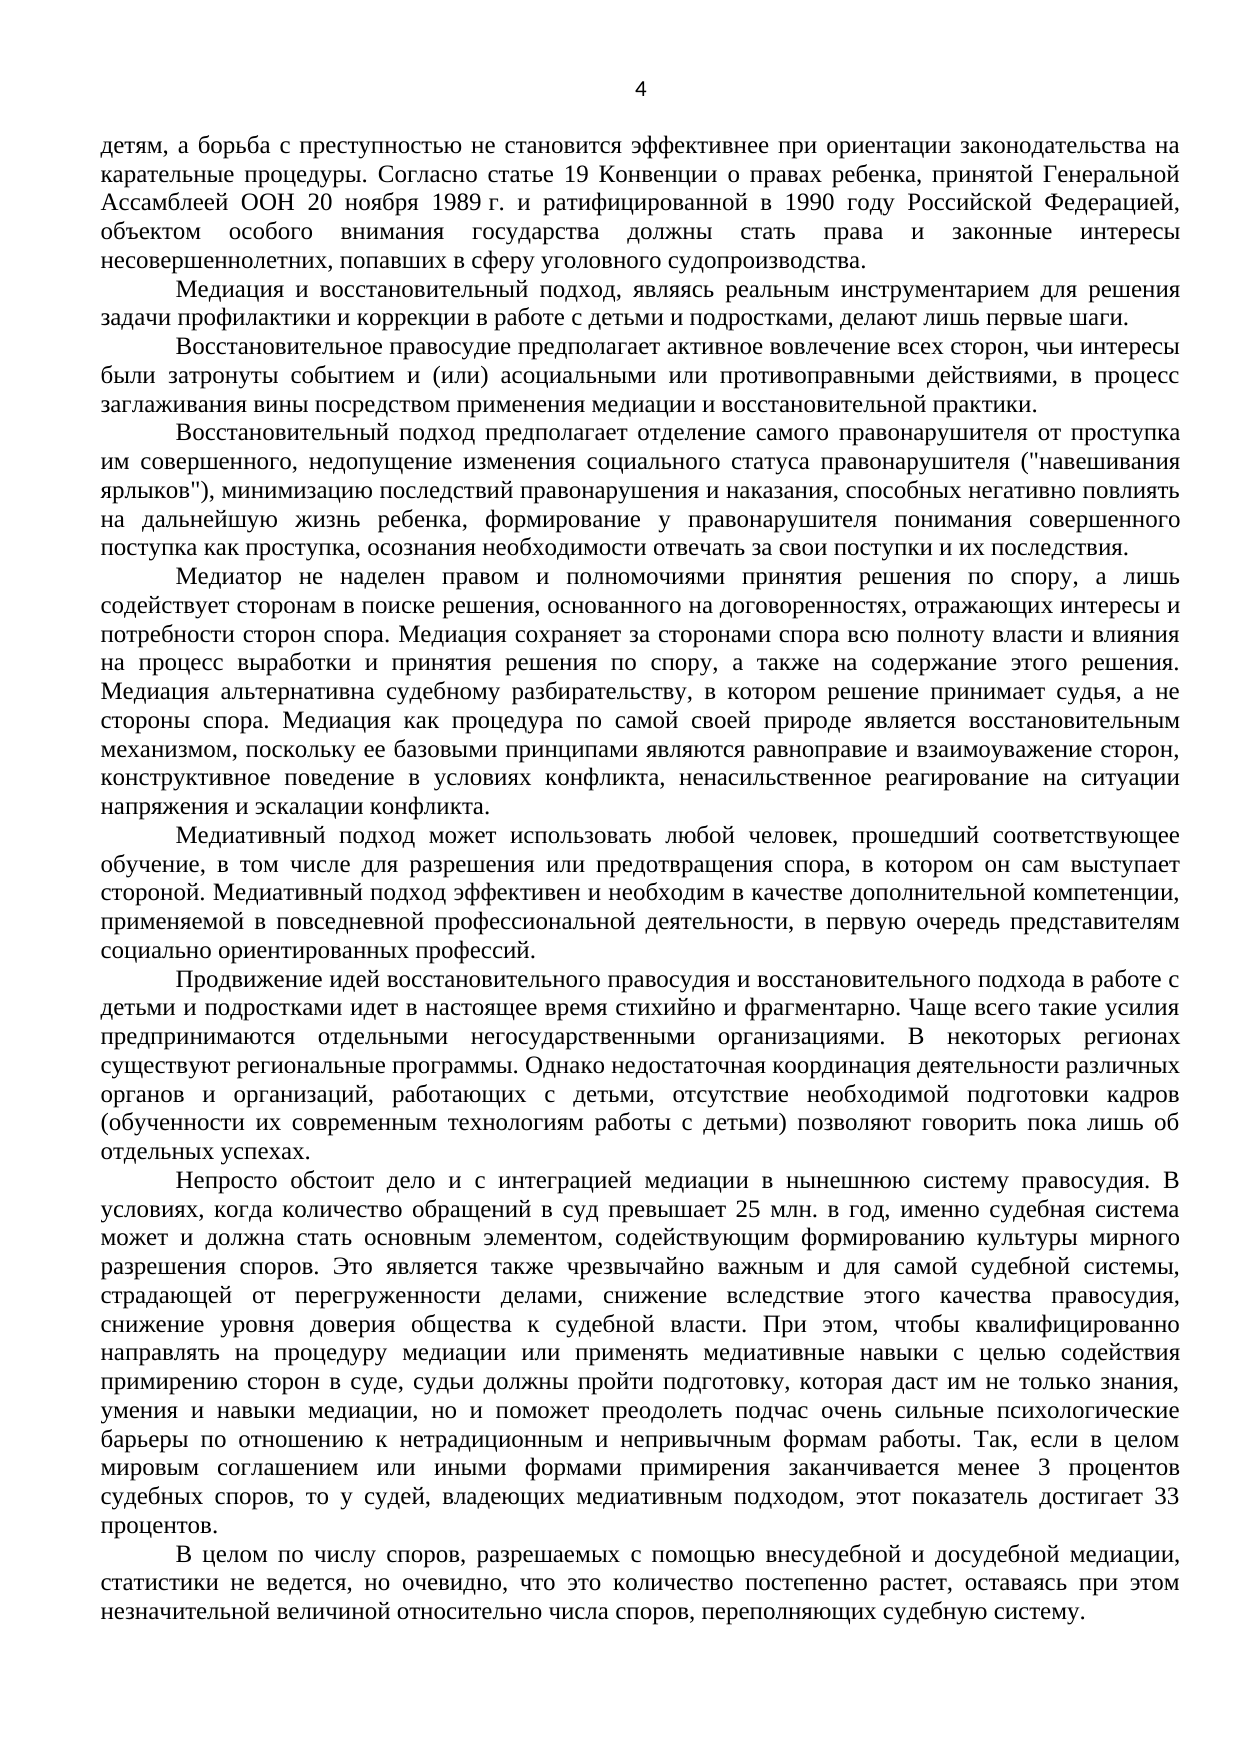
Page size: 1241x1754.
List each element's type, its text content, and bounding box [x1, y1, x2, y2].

text Непросто обстоит дело и с интеграцией медиации в нынешнюю систему правосудия. В условиях, когда количество обращений в суд превышает 25 млн. в год, именно судебная система может и должна стать основным элементом, содействующим формированию культуры мирного разрешения споров. Это является также чрезвычайно важным и для самой судебной системы, страдающей от перегруженности делами, снижение вследствие этого качества правосудия, снижение уровня доверия общества к судебной власти. При этом, чтобы квалифицированно направлять на процедуру медиации или применять медиативные навыки с целью содействия примирению сторон в суде, судьи должны пройти подготовку, которая даст им не только знания, умения и навыки медиации, но и поможет преодолеть подчас очень сильные психологические барьеры по отношению к нетрадиционным и непривычным формам работы. Так, если в целом мировым соглашением или иными формами примирения заканчивается менее 3 процентов судебных споров, то у судей, владеющих медиативным подходом, этот показатель достигает 33 процентов. [100, 1165, 1181, 1539]
text Медиация и восстановительный подход, являясь реальным инструментарием для решения задачи профилактики и коррекции в работе с детьми и подростками, делают лишь первые шаги. [100, 274, 1181, 331]
text Продвижение идей восстановительного правосудия и восстановительного подхода в работе с детьми и подростками идет в настоящее время стихийно и фрагментарно. Чаще всего такие усилия предпринимаются отдельными негосударственными организациями. В некоторых регионах существуют региональные программы. Однако недостаточная координация деятельности различных органов и организаций, работающих с детьми, отсутствие необходимой подготовки кадров (обученности их современным технологиям работы с детьми) позволяют говорить пока лишь об отдельных успехах. [100, 964, 1181, 1165]
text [100, 130, 1181, 274]
text Восстановительный подход предполагает отделение самого правонарушителя от проступка им совершенного, недопущение изменения социального статуса правонарушителя ("навешивания ярлыков"), минимизацию последствий правонарушения и наказания, способных негативно повлиять на дальнейшую жизнь ребенка, формирование у правонарушителя понимания совершенного поступка как проступка, осознания необходимости отвечать за свои поступки и их последствия. [100, 417, 1181, 561]
text Медиативный подход может использовать любой человек, прошедший соответствующее обучение, в том числе для разрешения или предотвращения спора, в котором он сам выступает стороной. Медиативный подход эффективен и необходим в качестве дополнительной компетенции, применяемой в повседневной профессиональной деятельности, в первую очередь представителям социально ориентированных профессий. [100, 820, 1181, 964]
text Медиатор не наделен правом и полномочиями принятия решения по спору, а лишь содействует сторонам в поиске решения, основанного на договоренностях, отражающих интересы и потребности сторон спора. Медиация сохраняет за сторонами спора всю полноту власти и влияния на процесс выработки и принятия решения по спору, а также на содержание этого решения. Медиация альтернативна судебному разбирательству, в котором решение принимает судья, а не стороны спора. Медиация как процедура по самой своей природе является восстановительным механизмом, поскольку ее базовыми принципами являются равноправие и взаимоуважение сторон, конструктивное поведение в условиях конфликта, ненасильственное реагирование на ситуации напряжения и эскалации конфликта. [100, 561, 1181, 820]
text Восстановительное правосудие предполагает активное вовлечение всех сторон, чьи интересы были затронуты событием и (или) асоциальными или противоправными действиями, в процесс заглаживания вины посредством применения медиации и восстановительной практики. [100, 331, 1181, 417]
text В целом по числу споров, разрешаемых с помощью внесудебной и досудебной медиации, статистики не ведется, но очевидно, что это количество постепенно растет, оставаясь при этом незначительной величиной относительно числа споров, переполняющих судебную систему. [100, 1539, 1181, 1625]
